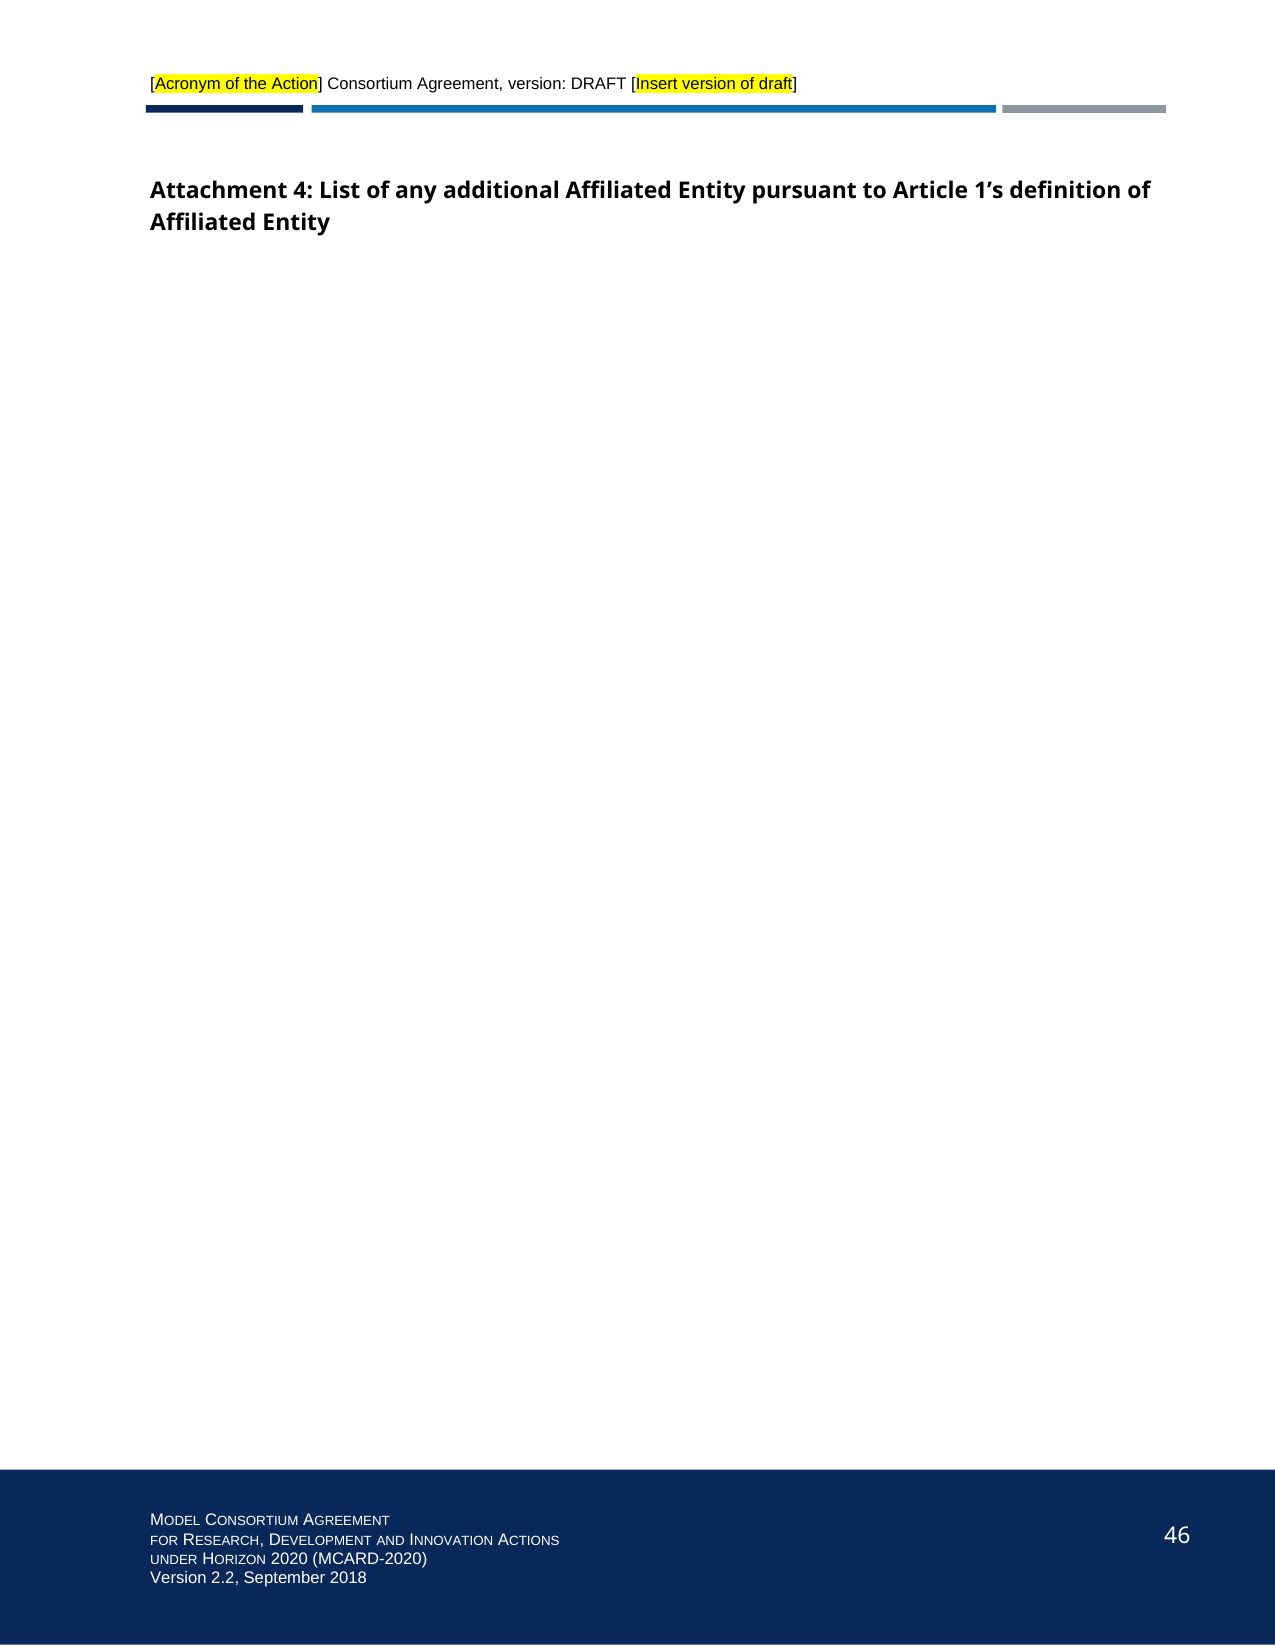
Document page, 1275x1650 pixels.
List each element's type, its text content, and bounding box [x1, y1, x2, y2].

text Attachment 4: List of any additional Affiliated Entity pursuant to Article 1’s definition of Affiliated Entity [150, 174, 1181, 237]
